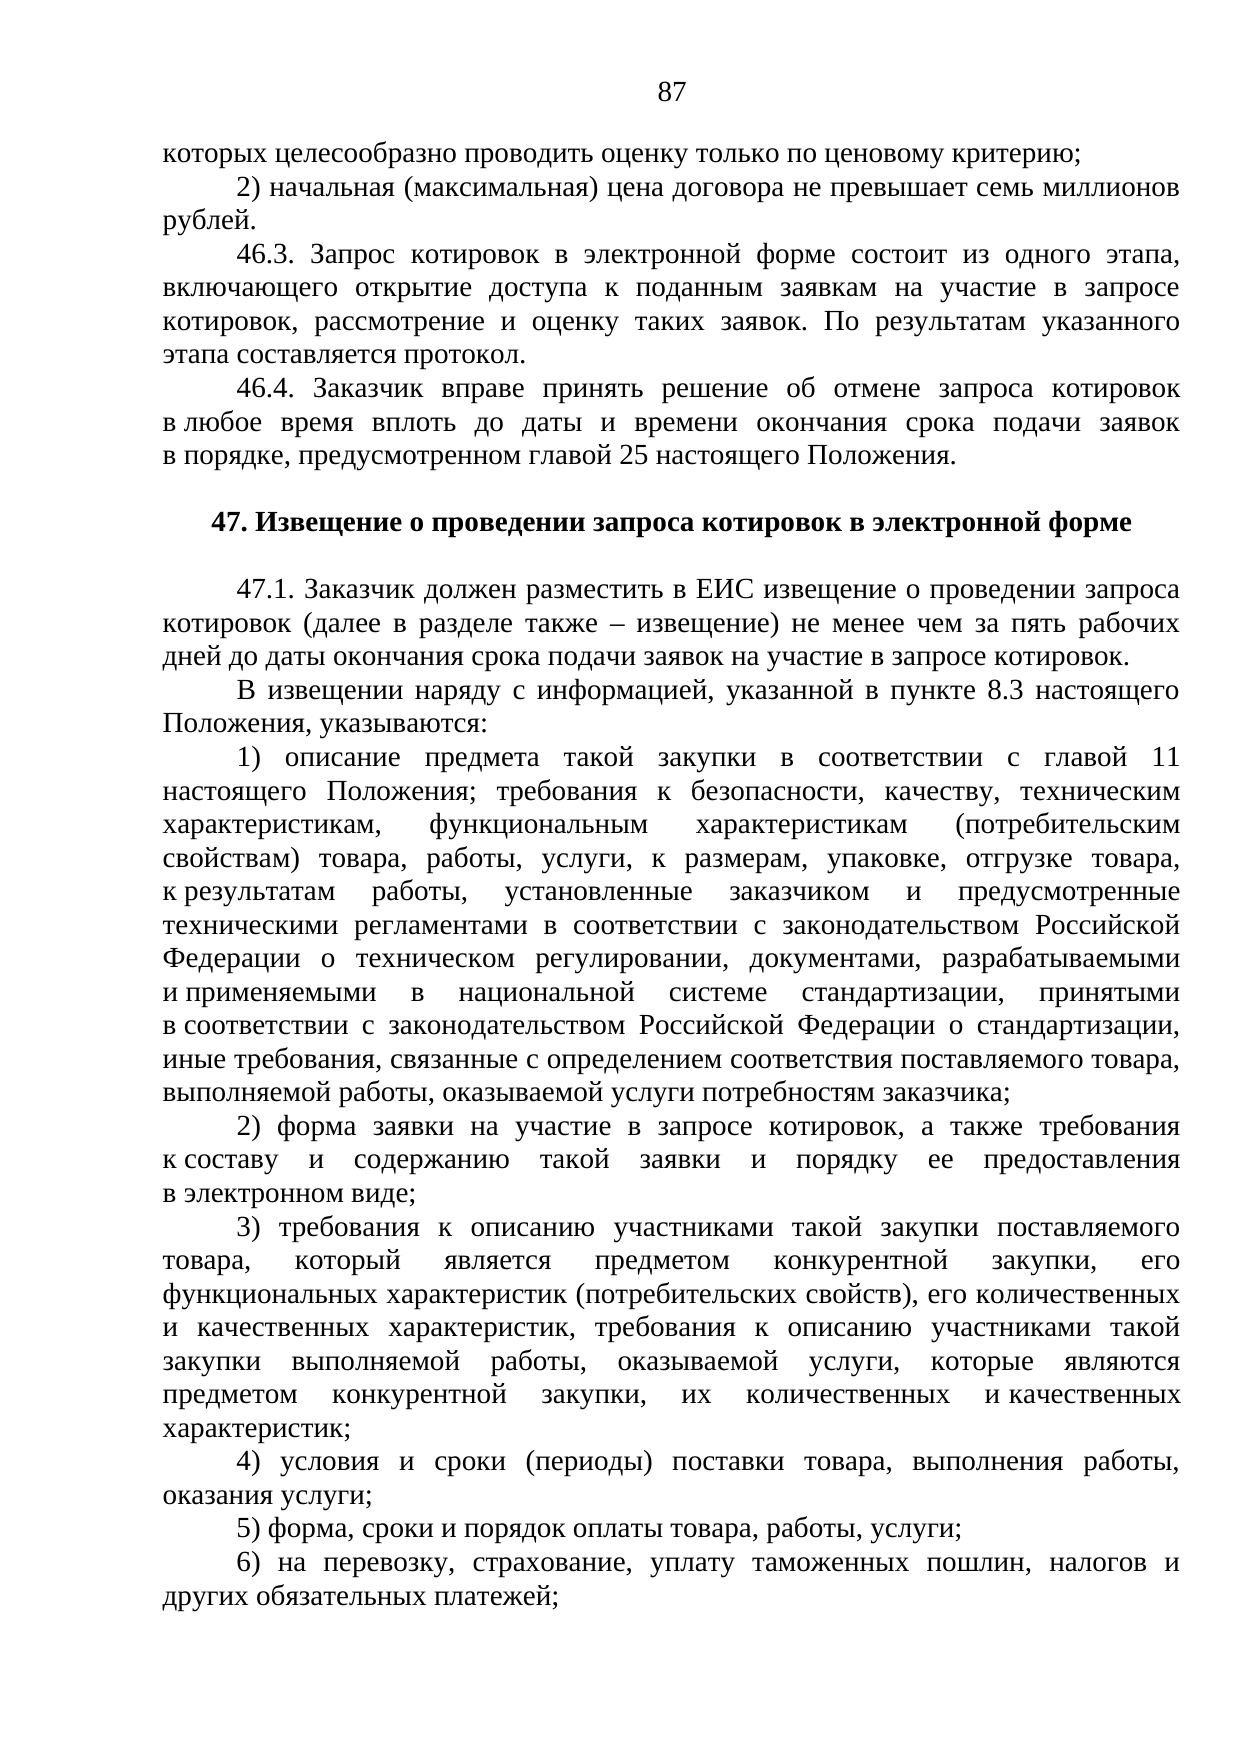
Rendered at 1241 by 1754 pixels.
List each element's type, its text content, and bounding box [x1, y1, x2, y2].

text 5) форма, сроки и порядок оплаты товара, работы, услуги; [162, 1511, 1181, 1544]
text 3) требования к описанию участниками такой закупки поставляемого товара, который является предметом конкурентной закупки, его функциональных характеристик (потребительских свойств), его количественных и качественных характеристик, требования к описанию участниками такой закупки выполняемой работы, оказываемой услуги, которые являются предметом конкурентной закупки, их количественных и качественных характеристик; [162, 1209, 1181, 1443]
text 47.1. Заказчик должен разместить в ЕИС извещение о проведении запроса котировок (далее в разделе также – извещение) не менее чем за пять рабочих дней до даты окончания срока подачи заявок на участие в запросе котировок. [162, 571, 1181, 672]
text 1) описание предмета такой закупки в соответствии с главой 11 настоящего Положения; требования к безопасности, качеству, техническим характеристикам, функциональным характеристикам (потребительским свойствам) товара, работы, услуги, к размерам, упаковке, отгрузке товара, к результатам работы, установленные заказчиком и предусмотренные техническими регламентами в соответствии с законодательством Российской Федерации о техническом регулировании, документами, разрабатываемыми и применяемыми в национальной системе стандартизации, принятыми в соответствии с законодательством Российской Федерации о стандартизации, иные требования, связанные с определением соответствия поставляемого товара, выполняемой работы, оказываемой услуги потребностям заказчика; [162, 739, 1181, 1108]
text 2) начальная (максимальная) цена договора не превышает семь миллионов рублей. [162, 169, 1181, 236]
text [162, 135, 1181, 169]
text 2) форма заявки на участие в запросе котировок, а также требования к составу и содержанию такой заявки и порядку ее предоставления в электронном виде; [162, 1108, 1181, 1209]
text 6) на перевозку, страхование, уплату таможенных пошлин, налогов и других обязательных платежей; [162, 1544, 1181, 1611]
subtitle 47. Извещение о проведении запроса котировок в электронной форме [162, 504, 1181, 538]
text 4) условия и сроки (периоды) поставки товара, выполнения работы, оказания услуги; [162, 1443, 1181, 1511]
text 46.3. Запрос котировок в электронной форме состоит из одного этапа, включающего открытие доступа к поданным заявкам на участие в запросе котировок, рассмотрение и оценку таких заявок. По результатам указанного этапа составляется протокол. [162, 236, 1181, 370]
text 46.4. Заказчик вправе принять решение об отмене запроса котировок в любое время вплоть до даты и времени окончания срока подачи заявок в порядке, предусмотренном главой 25 настоящего Положения. [162, 370, 1181, 471]
text В извещении наряду с информацией, указанной в пункте 8.3 настоящего Положения, указываются: [162, 672, 1181, 739]
